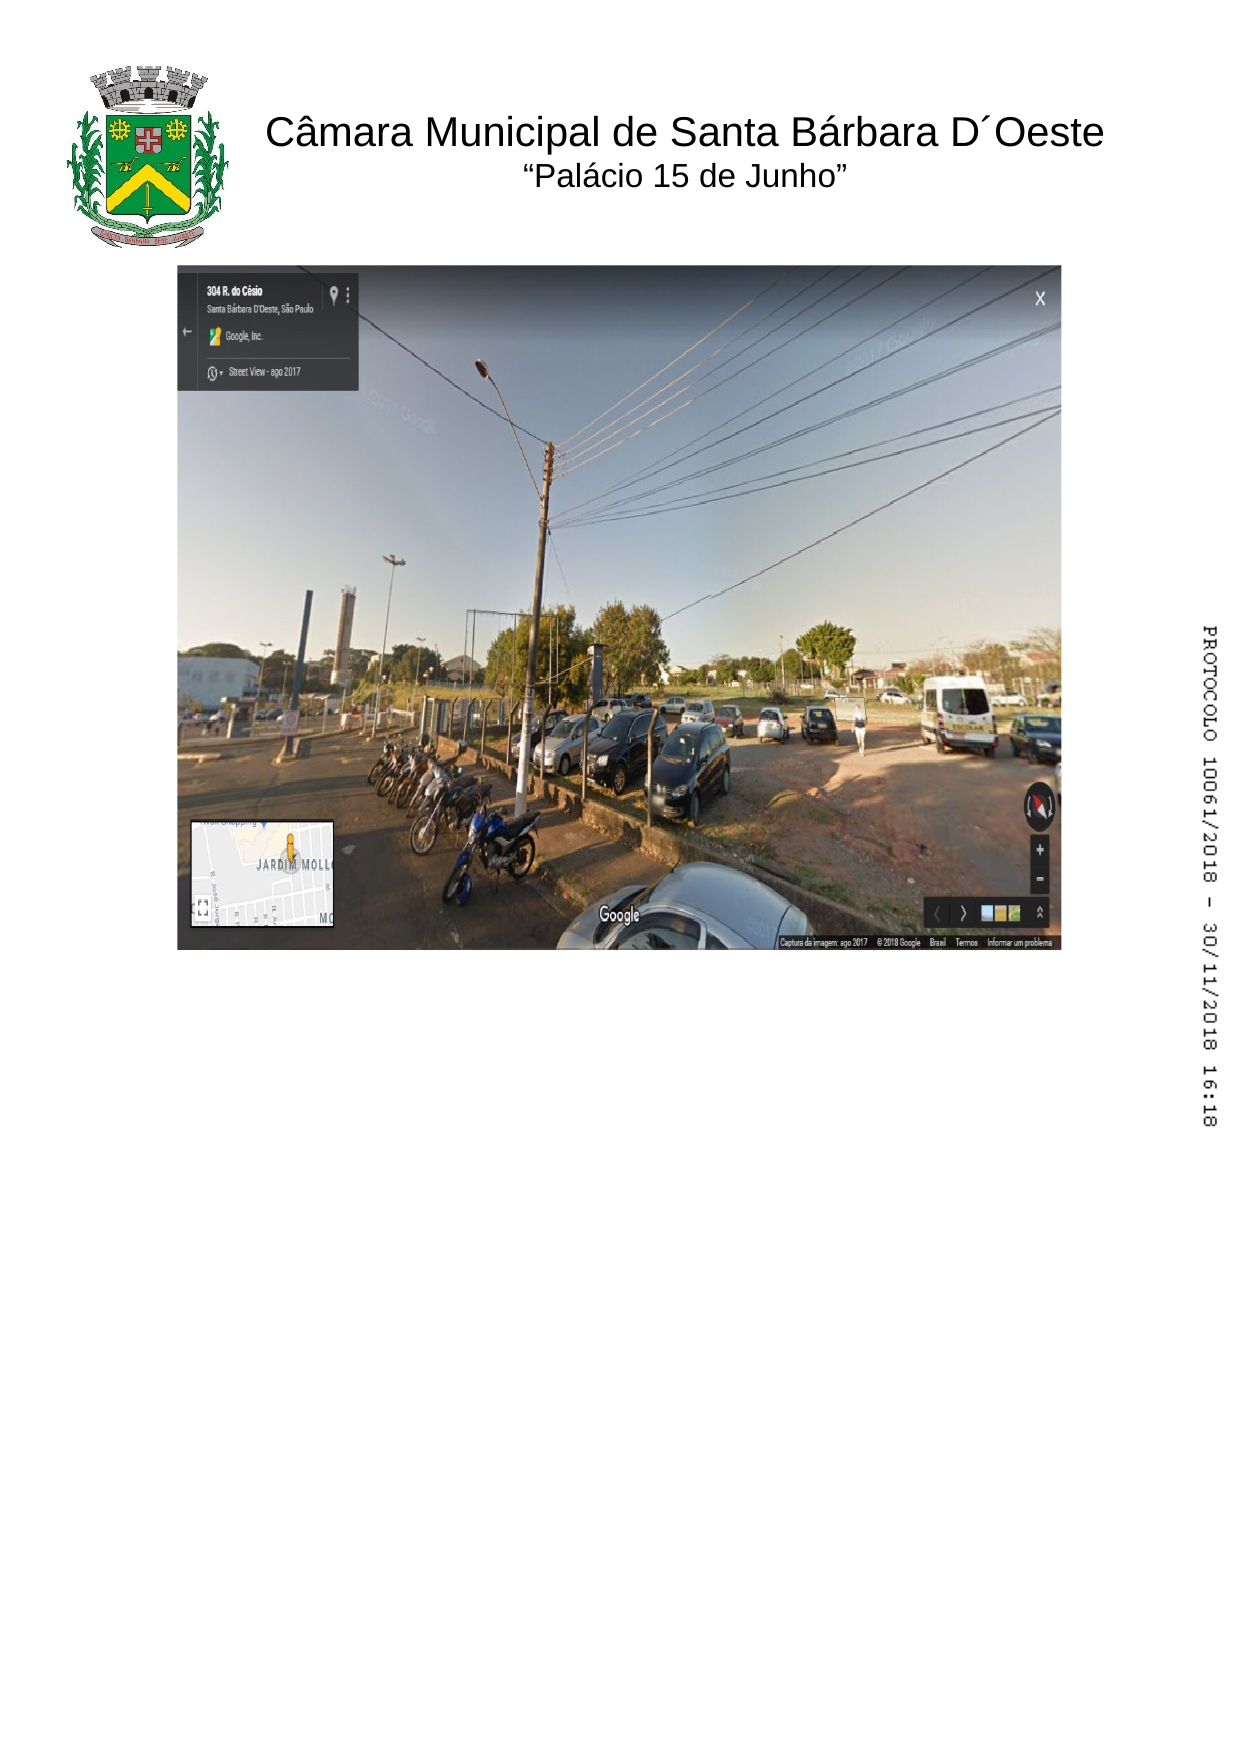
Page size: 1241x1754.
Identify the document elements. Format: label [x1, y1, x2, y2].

picture [177, 265, 1062, 950]
picture [1177, 623, 1241, 1131]
picture [66, 66, 236, 255]
